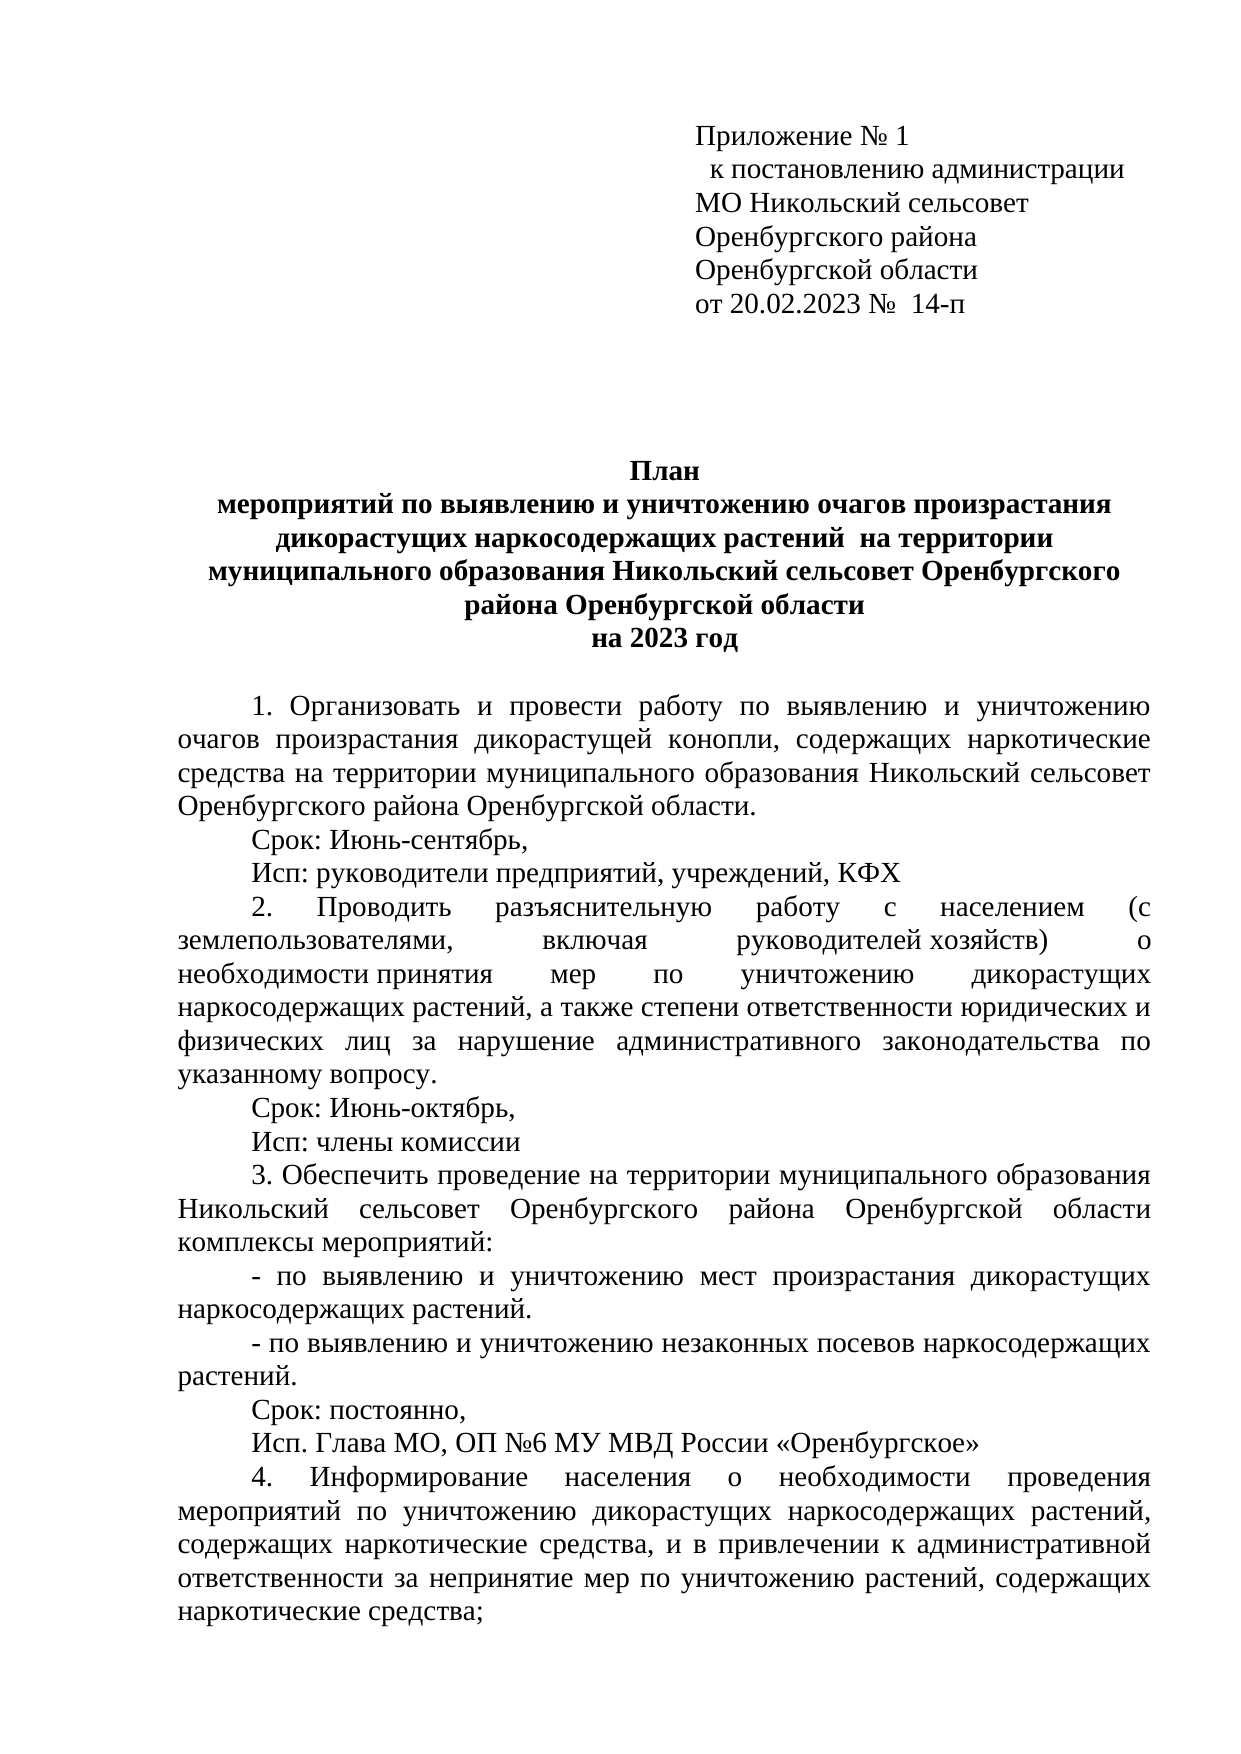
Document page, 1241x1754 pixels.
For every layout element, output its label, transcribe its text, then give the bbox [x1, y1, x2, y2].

text Исп: члены комиссии [177, 1124, 1152, 1157]
text - по выявлению и уничтожению незаконных посевов наркосодержащих растений. [177, 1325, 1152, 1392]
text План [177, 453, 1152, 486]
text от 20.02.2023 № 14-п [177, 286, 1152, 319]
text 3. Обеспечить проведение на территории муниципального образования Никольский сельсовет Оренбургского района Оренбургской области комплексы мероприятий: [177, 1157, 1152, 1258]
text Оренбургской области [177, 252, 1152, 286]
text Оренбургского района [177, 219, 1152, 252]
text - по выявлению и уничтожению мест произрастания дикорастущих наркосодержащих растений. [177, 1258, 1152, 1325]
text 2. Проводить разъяснительную работу с населением (с землепользователями, включая руководителей хозяйств) о необходимости принятия мер по уничтожению дикорастущих наркосодержащих растений, а также степени ответственности юридических и физических лиц за нарушение административного законодательства по указанному вопросу. [177, 889, 1152, 1090]
text Срок: постоянно, [177, 1392, 1152, 1426]
text 4. Информирование населения о необходимости проведения мероприятий по уничтожению дикорастущих наркосодержащих растений, содержащих наркотические средства, и в привлечении к административной ответственности за непринятие мер по уничтожению растений, содержащих наркотические средства; [177, 1459, 1152, 1627]
text мероприятий по выявлению и уничтожению очагов произрастания дикорастущих наркосодержащих растений на территории муниципального образования Никольский сельсовет Оренбургского района Оренбургской области [177, 486, 1152, 621]
text Срок: Июнь-октябрь, [177, 1090, 1152, 1124]
text Исп: руководители предприятий, учреждений, КФХ [177, 855, 1152, 889]
text на 2023 год [177, 621, 1152, 654]
text к постановлению администрации [177, 152, 1152, 185]
text МО Никольский сельсовет [177, 185, 1152, 219]
text Приложение № 1 [177, 118, 1152, 152]
text Исп. Глава МО, ОП №6 МУ МВД России «Оренбургское» [177, 1426, 1152, 1459]
text 1. Организовать и провести работу по выявлению и уничтожению очагов произрастания дикорастущей конопли, содержащих наркотические средства на территории муниципального образования Никольский сельсовет Оренбургского района Оренбургской области. [177, 688, 1152, 822]
text Срок: Июнь-сентябрь, [177, 822, 1152, 855]
